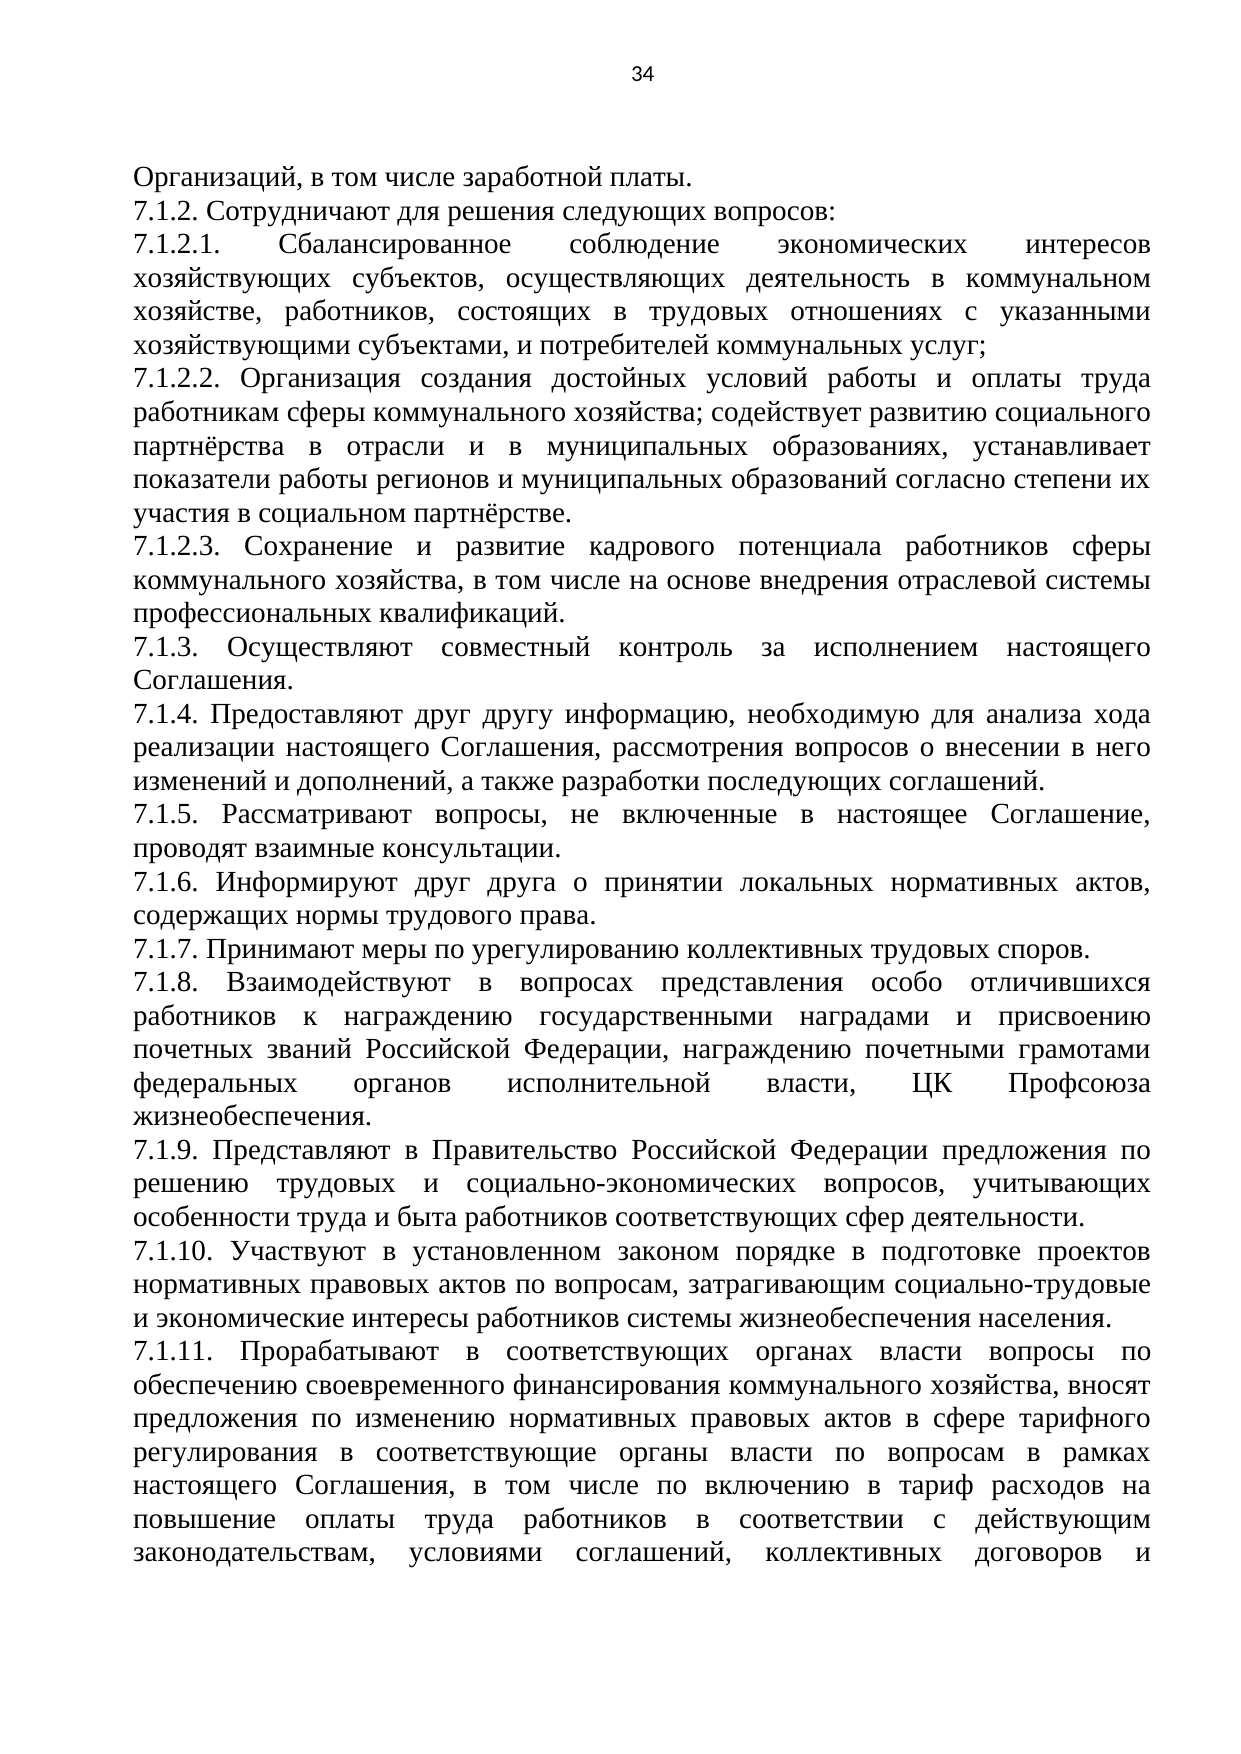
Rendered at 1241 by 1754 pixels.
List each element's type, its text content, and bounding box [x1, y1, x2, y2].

text 7.1.7. Принимают меры по урегулированию коллективных трудовых споров. [133, 931, 1152, 964]
text 7.1.6. Информируют друг друга о принятии локальных нормативных актов, содержащих нормы трудового права. [133, 864, 1152, 931]
text 7.1.2.3. Сохранение и развитие кадрового потенциала работников сферы коммунального хозяйства, в том числе на основе внедрения отраслевой системы профессиональных квалификаций. [133, 528, 1152, 629]
text 7.1.9. Представляют в Правительство Российской Федерации предложения по решению трудовых и социально-экономических вопросов, учитывающих особенности труда и быта работников соответствующих сфер деятельности. [133, 1132, 1152, 1233]
text 7.1.2.2. Организация создания достойных условий работы и оплаты труда работникам сферы коммунального хозяйства; содействует развитию социального партнёрства в отрасли и в муниципальных образованиях, устанавливает показатели работы регионов и муниципальных образований согласно степени их участия в социальном партнёрстве. [133, 361, 1152, 528]
text 7.1.2.1. Сбалансированное соблюдение экономических интересов хозяйствующих субъектов, осуществляющих деятельность в коммунальном хозяйстве, работников, состоящих в трудовых отношениях с указанными хозяйствующими субъектами, и потребителей коммунальных услуг; [133, 226, 1152, 361]
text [133, 159, 1152, 193]
text 7.1.2. Сотрудничают для решения следующих вопросов: [133, 193, 1152, 226]
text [133, 1333, 1152, 1568]
text 7.1.5. Рассматривают вопросы, не включенные в настоящее Соглашение, проводят взаимные консультации. [133, 797, 1152, 864]
text 7.1.3. Осуществляют совместный контроль за исполнением настоящего Соглашения. [133, 629, 1152, 696]
text 7.1.8. Взаимодействуют в вопросах представления особо отличившихся работников к награждению государственными наградами и присвоению почетных званий Российской Федерации, награждению почетными грамотами федеральных органов исполнительной власти, ЦК Профсоюза жизнеобеспечения. [133, 964, 1152, 1132]
text 7.1.10. Участвуют в установленном законом порядке в подготовке проектов нормативных правовых актов по вопросам, затрагивающим социально-трудовые и экономические интересы работников системы жизнеобеспечения населения. [133, 1233, 1152, 1333]
text 7.1.4. Предоставляют друг другу информацию, необходимую для анализа хода реализации настоящего Соглашения, рассмотрения вопросов о внесении в него изменений и дополнений, а также разработки последующих соглашений. [133, 696, 1152, 797]
